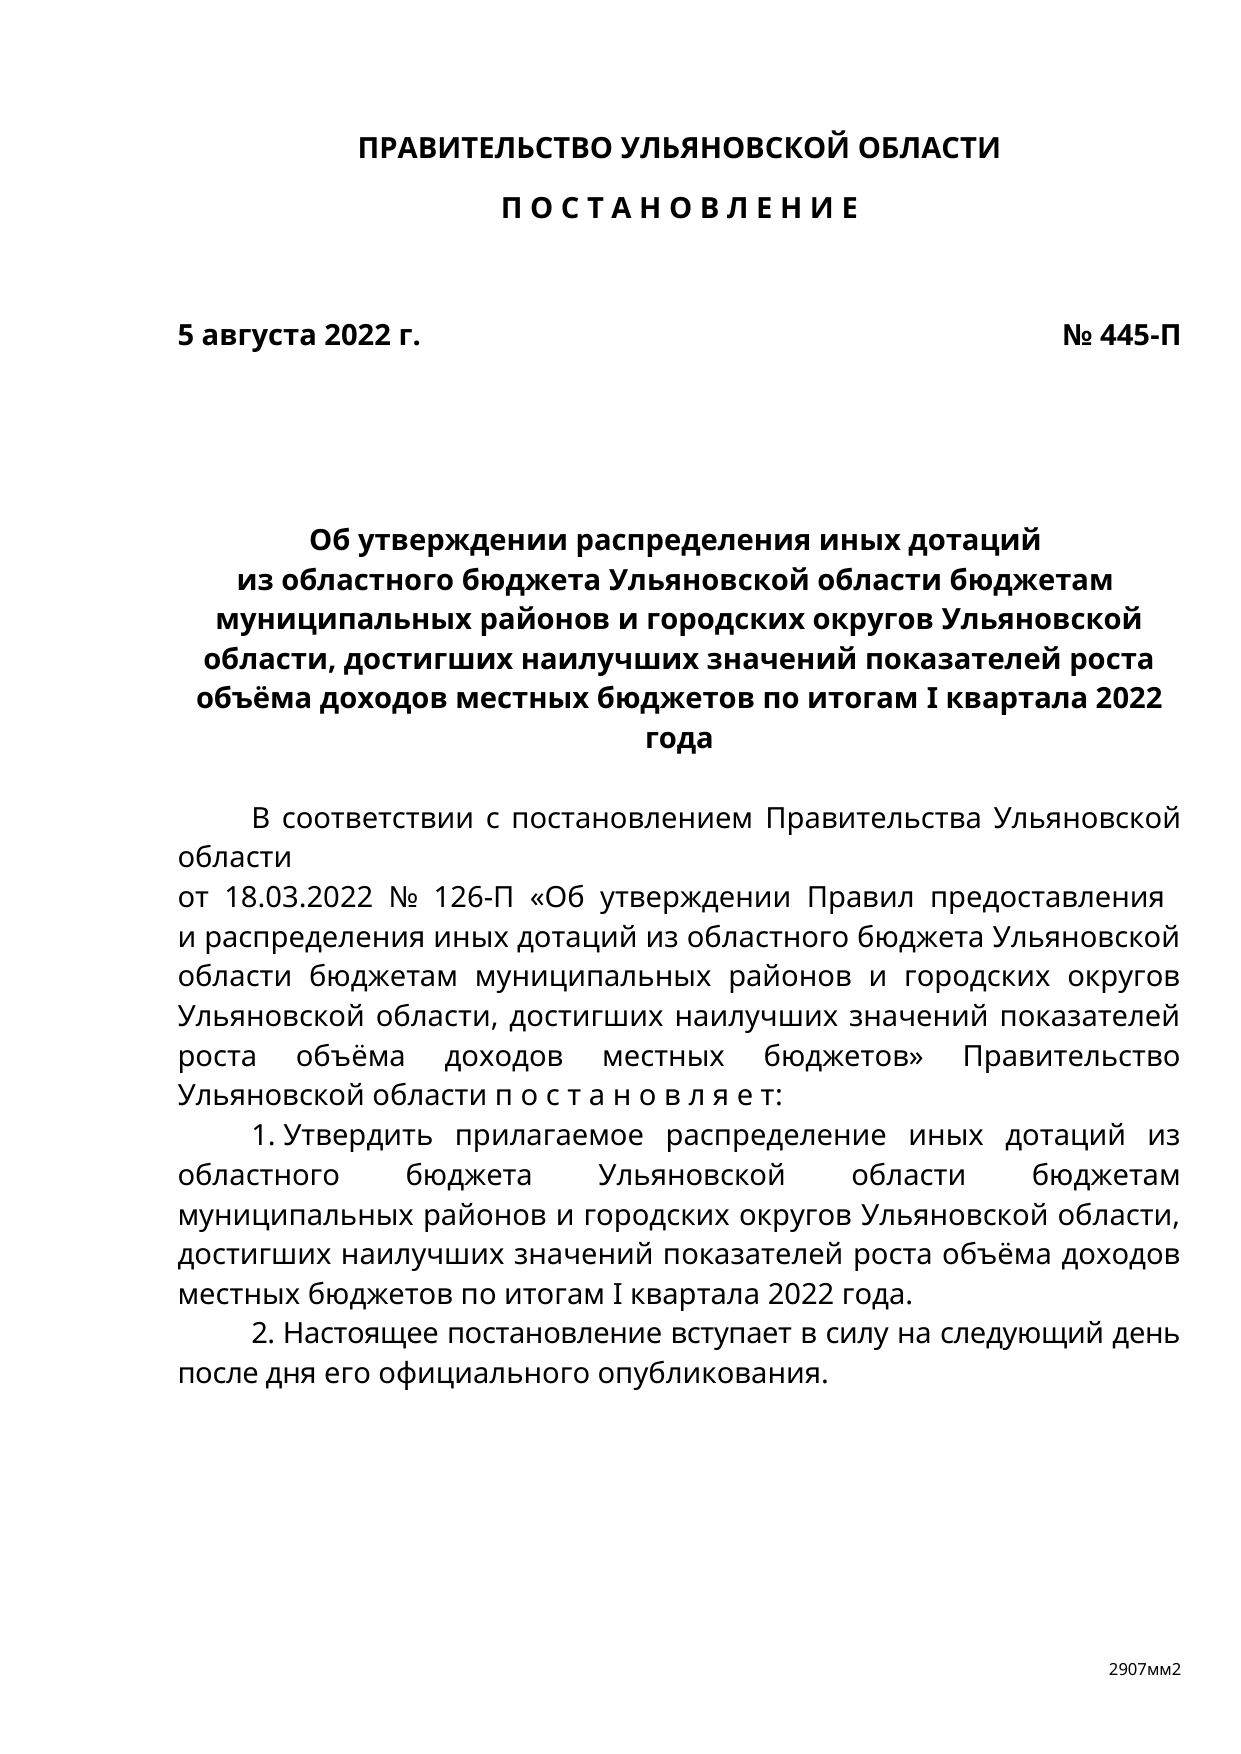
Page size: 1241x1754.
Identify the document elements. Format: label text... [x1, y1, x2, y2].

table_cell П О С Т А Н О В Л Е Н И Е [166, 177, 1192, 236]
text Об утверждении распределения иных дотаций из областного бюджета Ульяновской области бюджетам муниципальных районов и городских округов Ульяновской области, достигших наилучших значений показателей роста объёма доходов местных бюджетов по итогам I квартала 2022 года [177, 519, 1181, 757]
subtitle 2. Настоящее постановление вступает в силу на следующий день после дня его официального опубликования. [177, 1313, 1181, 1392]
table_cell № 445-П [679, 236, 1192, 354]
subtitle В соответствии с постановлением Правительства Ульяновской области от 18.03.2022 № 126-П «Об утверждении Правил предоставления и распределения иных дотаций из областного бюджета Ульяновской области бюджетам муниципальных районов и городских округов Ульяновской области, достигших наилучших значений показателей роста объёма доходов местных бюджетов» Правительство Ульяновской области п о с т а н о в л я е т: [177, 797, 1181, 1114]
text 1. Утвердить прилагаемое распределение иных дотаций из областного бюджета Ульяновской области бюджетам муниципальных районов и городских округов Ульяновской области, достигших наилучших значений показателей роста объёма доходов местных бюджетов по итогам I квартала 2022 года. [177, 1114, 1181, 1313]
table_header ПРАВИТЕЛЬСТВО УЛЬЯНОВСКОЙ ОБЛАСТИ [166, 118, 1192, 177]
table_cell 5 августа 2022 г. [166, 236, 679, 354]
